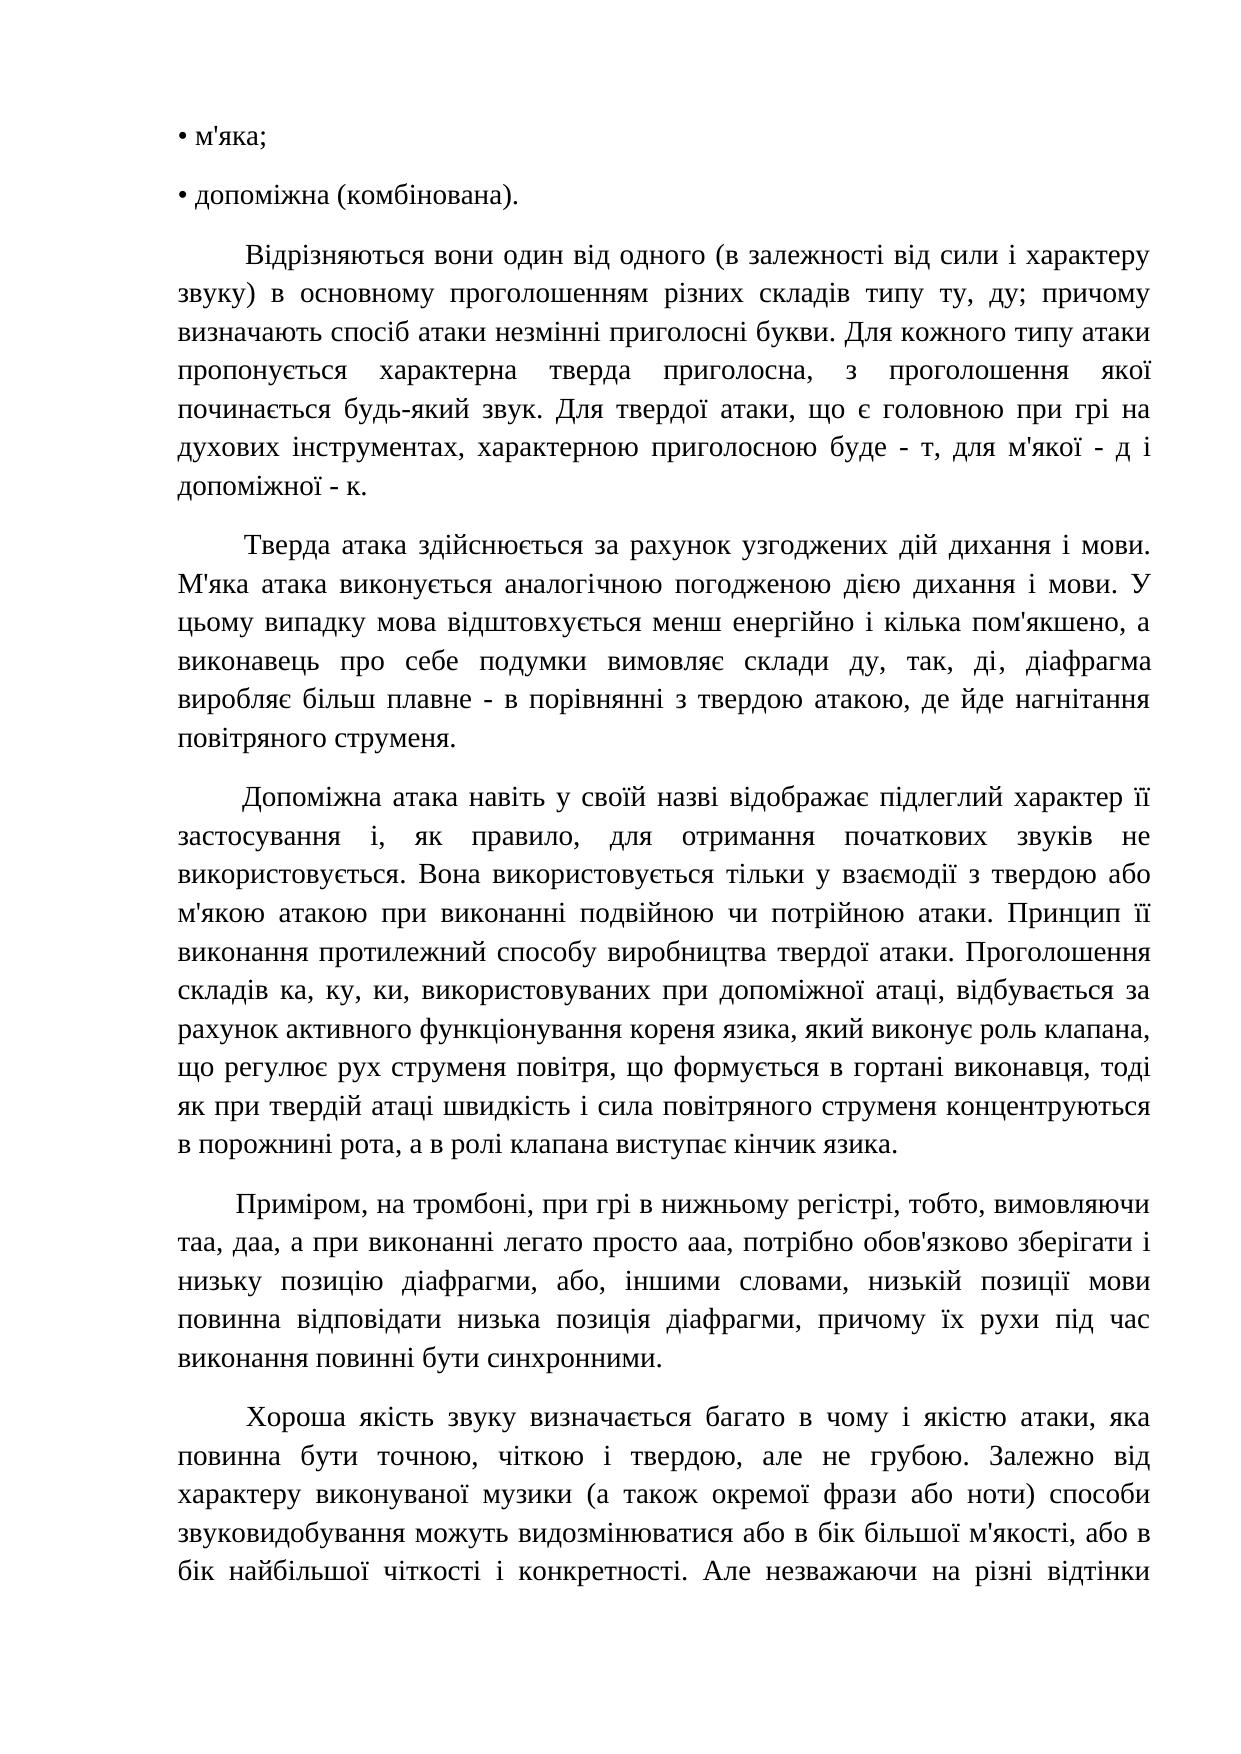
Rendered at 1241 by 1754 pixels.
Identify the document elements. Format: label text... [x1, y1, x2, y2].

text • м'яка; [177, 118, 1152, 152]
text Допоміжна атака навіть у своїй назві відображає підлеглий характер її застосування і, як правило, для отримання початкових звуків не використовується. Вона використовується тільки у взаємодії з твердою або м'якою атакою при виконанні подвійною чи потрійною атаки. Принцип її виконання протилежний способу виробництва твердої атаки. Проголошення складів ка, ку, ки, використовуваних при допоміжної атаці, відбувається за рахунок активного функціонування кореня язика, який виконує роль клапана, що регулює рух струменя повітря, що формується в гортані виконавця, тоді як при твердій атаці швидкість і сила повітряного струменя концентруються в порожнині рота, а в ролі клапана виступає кінчик язика. [177, 779, 1152, 1160]
text Відрізняються вони один від одного (в залежності від сили і характеру звуку) в основному проголошенням різних складів типу ту, ду; причому визначають спосіб атаки незмінні приголосні букви. Для кожного типу атаки пропонується характерна тверда приголосна, з проголошення якої починається будь-який звук. Для твердої атаки, що є головною при грі на духових інструментах, характерною приголосною буде - т, для м'якої - д і допоміжної - к. [177, 237, 1152, 502]
text Приміром, на тромбоні, при грі в нижньому регістрі, тобто, вимовляючи таа, даа, а при виконанні легато просто ааа, потрібно обов'язково зберігати і низьку позицію діафрагми, або, іншими словами, низькій позиції мови повинна відповідати низька позиція діафрагми, причому їх рухи під час виконання повинні бути синхронними. [177, 1186, 1152, 1373]
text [177, 1399, 1152, 1587]
text Тверда атака здійснюється за рахунок узгоджених дій дихання і мови. М'яка атака виконується аналогічною погодженою дією дихання і мови. У цьому випадку мова відштовхується менш енергійно і кілька пом'якшено, а виконавець про себе подумки вимовляє склади ду, так, ді, діафрагма виробляє більш плавне - в порівнянні з твердою атакою, де йде нагнітання повітряного струменя. [177, 527, 1152, 754]
text • допоміжна (комбінована). [177, 177, 1152, 211]
